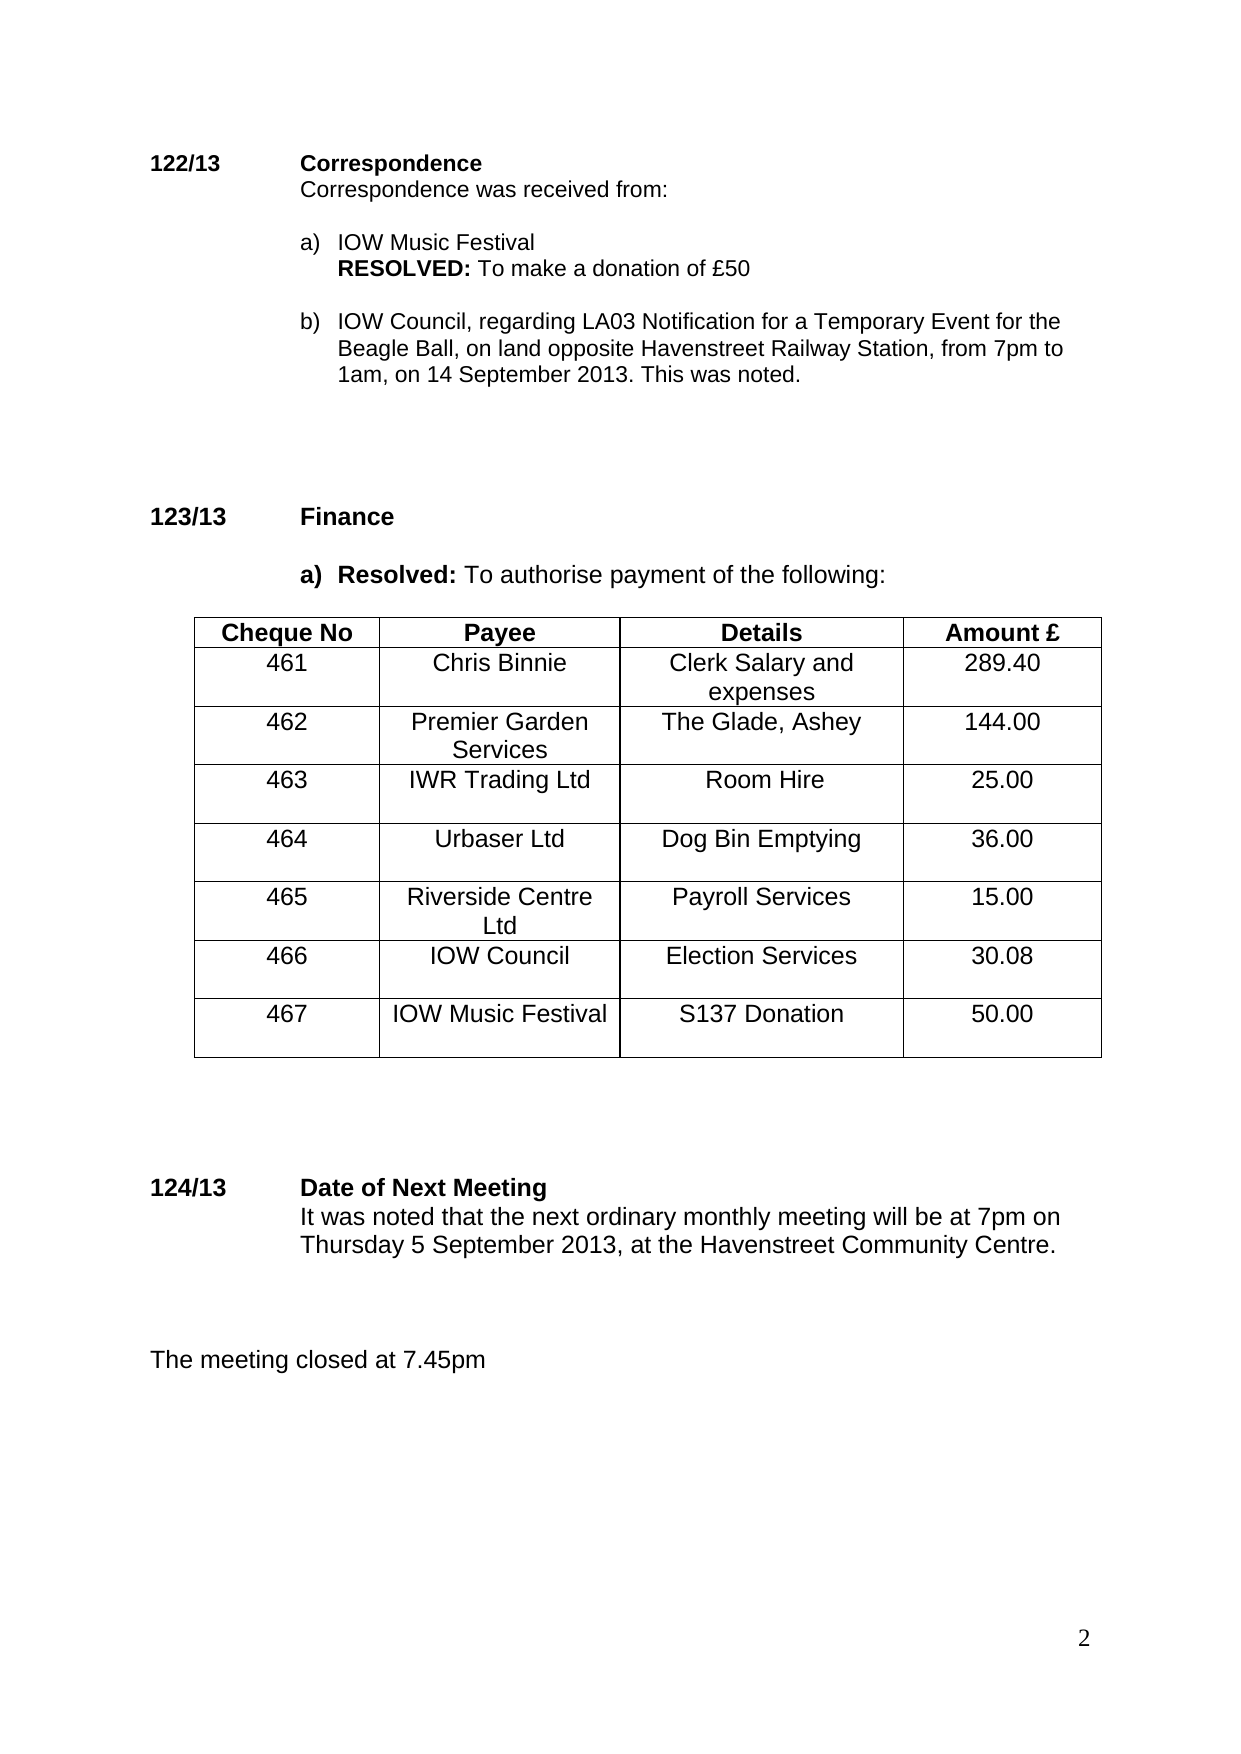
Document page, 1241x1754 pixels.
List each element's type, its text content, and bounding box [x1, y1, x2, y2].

table_cell IWR Trading Ltd [380, 765, 619, 823]
table_cell 467 [195, 999, 379, 1057]
table_cell Urbaser Ltd [380, 824, 619, 881]
table_cell 30.08 [904, 941, 1101, 998]
table_cell Room Hire [621, 765, 903, 823]
table_cell 461 [195, 648, 379, 706]
table_header Amount £ [904, 618, 1101, 647]
text 123/13 Finance [150, 502, 1090, 531]
table_cell Riverside Centre Ltd [380, 882, 619, 940]
list IOW Music Festival [300, 229, 1090, 255]
table_header Details [621, 618, 903, 647]
text It was noted that the next ordinary monthly meeting will be at 7pm on Thursday 5 September 2013, at the Havenstreet Community Centre. [300, 1202, 1090, 1259]
table_cell IOW Council [380, 941, 619, 998]
table_header Cheque No [195, 618, 379, 647]
list RESOLVED: To make a donation of £50 [337, 255, 1090, 282]
table_cell S137 Donation [621, 999, 903, 1057]
table_cell IOW Music Festival [380, 999, 619, 1057]
table_cell The Glade, Ashey [621, 707, 903, 764]
table_cell 466 [195, 941, 379, 998]
table_cell 50.00 [904, 999, 1101, 1057]
table_header Payee [380, 618, 619, 647]
table_cell Chris Binnie [380, 648, 619, 706]
table_cell Premier Garden Services [380, 707, 619, 764]
text 124/13 Date of Next Meeting [150, 1173, 1090, 1202]
table_cell 144.00 [904, 707, 1101, 764]
list IOW Council, regarding LA03 Notification for a Temporary Event for the Beagle Ball, on land opposite Havenstreet Railway Station, from 7pm to 1am, on 14 September 2013. This was noted. [300, 308, 1090, 387]
table_cell Election Services [621, 941, 903, 998]
text The meeting closed at 7.45pm [150, 1345, 1090, 1374]
table_cell 15.00 [904, 882, 1101, 940]
table_cell Dog Bin Emptying [621, 824, 903, 881]
table_cell 25.00 [904, 765, 1101, 823]
table_cell 36.00 [904, 824, 1101, 881]
table_cell 463 [195, 765, 379, 823]
table_cell Clerk Salary and expenses [621, 648, 903, 706]
text 122/13 Correspondence [150, 150, 1090, 176]
table_cell 465 [195, 882, 379, 940]
table_cell 462 [195, 707, 379, 764]
list Resolved: To authorise payment of the following: [300, 560, 1090, 588]
table_cell 464 [195, 824, 379, 881]
table_cell Payroll Services [621, 882, 903, 940]
text Correspondence was received from: [300, 176, 1090, 203]
table_cell 289.40 [904, 648, 1101, 706]
